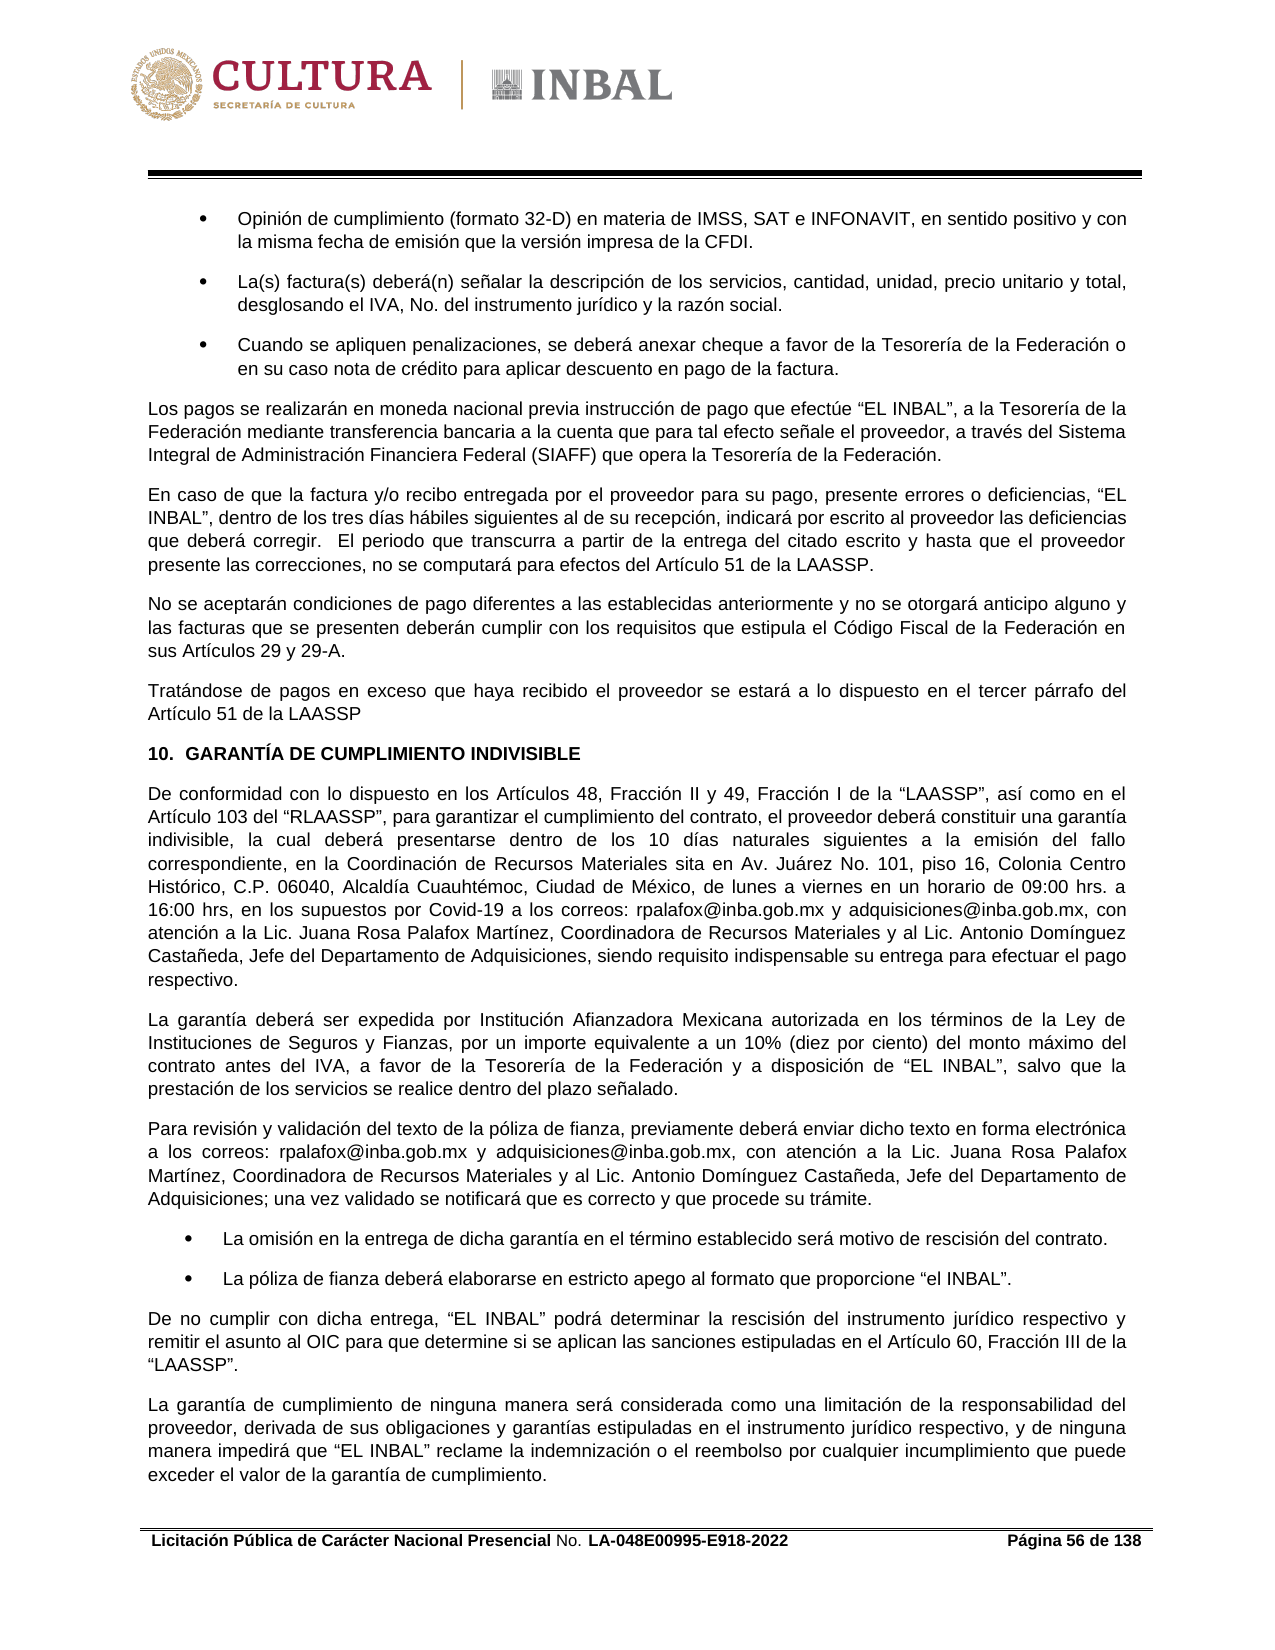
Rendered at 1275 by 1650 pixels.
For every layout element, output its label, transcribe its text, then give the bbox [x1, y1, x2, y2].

text Para revisión y validación del texto de la póliza de fianza, previamente deberá enviar dicho texto en forma electrónica a los correos: rpalafox@inba.gob.mx y adquisiciones@inba.gob.mx, con atención a la Lic. Juana Rosa Palafox Martínez, Coordinadora de Recursos Materiales y al Lic. Antonio Domínguez Castañeda, Jefe del Departamento de Adquisiciones; una vez validado se notificará que es correcto y que procede su trámite. [148, 1118, 1127, 1209]
text Los pagos se realizarán en moneda nacional previa instrucción de pago que efectúe “EL INBAL”, a la Tesorería de la Federación mediante transferencia bancaria a la cuenta que para tal efecto señale el proveedor, a través del Sistema Integral de Administración Financiera Federal (SIAFF) que opera la Tesorería de la Federación. [148, 397, 1127, 465]
list La póliza de fianza deberá elaborarse en estricto apego al formato que proporcione “el INBAL”. [185, 1267, 1127, 1289]
list Cuando se apliquen penalizaciones, se deberá anexar cheque a favor de la Tesorería de la Federación o en su caso nota de crédito para aplicar descuento en pago de la factura. [200, 334, 1127, 379]
text Tratándose de pagos en exceso que haya recibido el proveedor se estará a lo dispuesto en el tercer párrafo del Artículo 51 de la LAASSP [148, 679, 1127, 724]
text No se aceptarán condiciones de pago diferentes a las establecidas anteriormente y no se otorgará anticipo alguno y las facturas que se presenten deberán cumplir con los requisitos que estipula el Código Fiscal de la Federación en sus Artículos 29 y 29-A. [148, 593, 1127, 661]
picture [37, 3, 764, 166]
list GARANTÍA DE CUMPLIMIENTO INDIVISIBLE [148, 743, 1127, 764]
text La garantía deberá ser expedida por Institución Afianzadora Mexicana autorizada en los términos de la Ley de Instituciones de Seguros y Fianzas, por un importe equivalente a un 10% (diez por ciento) del monto máximo del contrato antes del IVA, a favor de la Tesorería de la Federación y a disposición de “EL INBAL”, salvo que la prestación de los servicios se realice dentro del plazo señalado. [148, 1008, 1127, 1099]
text De conformidad con lo dispuesto en los Artículos 48, Fracción II y 49, Fracción I de la “LAASSP”, así como en el Artículo 103 del “RLAASSP”, para garantizar el cumplimiento del contrato, el proveedor deberá constituir una garantía indivisible, la cual deberá presentarse dentro de los 10 días naturales siguientes a la emisión del fallo correspondiente, en la Coordinación de Recursos Materiales sita en Av. Juárez No. 101, piso 16, Colonia Centro Histórico, C.P. 06040, Alcaldía Cuauhtémoc, Ciudad de México, de lunes a viernes en un horario de 09:00 hrs. a 16:00 hrs, en los supuestos por Covid-19 a los correos: rpalafox@inba.gob.mx y adquisiciones@inba.gob.mx, con atención a la Lic. Juana Rosa Palafox Martínez, Coordinadora de Recursos Materiales y al Lic. Antonio Domínguez Castañeda, Jefe del Departamento de Adquisiciones, siendo requisito indispensable su entrega para efectuar el pago respectivo. [148, 783, 1127, 990]
text De no cumplir con dicha entrega, “EL INBAL” podrá determinar la rescisión del instrumento jurídico respectivo y remitir el asunto al OIC para que determine si se aplican las sanciones estipuladas en el Artículo 60, Fracción III de la “LAASSP”. [148, 1307, 1127, 1376]
list Opinión de cumplimiento (formato 32-D) en materia de IMSS, SAT e INFONAVIT, en sentido positivo y con la misma fecha de emisión que la versión impresa de la CFDI. [200, 208, 1127, 252]
list La(s) factura(s) deberá(n) señalar la descripción de los servicios, cantidad, unidad, precio unitario y total, desglosando el IVA, No. del instrumento jurídico y la razón social. [200, 271, 1127, 316]
text La garantía de cumplimiento de ninguna manera será considerada como una limitación de la responsabilidad del proveedor, derivada de sus obligaciones y garantías estipuladas en el instrumento jurídico respectivo, y de ninguna manera impedirá que “EL INBAL” reclame la indemnización o el reembolso por cualquier incumplimiento que puede exceder el valor de la garantía de cumplimiento. [148, 1394, 1127, 1485]
text En caso de que la factura y/o recibo entregada por el proveedor para su pago, presente errores o deficiencias, “EL INBAL”, dentro de los tres días hábiles siguientes al de su recepción, indicará por escrito al proveedor las deficiencias que deberá corregir. El periodo que transcurra a partir de la entrega del citado escrito y hasta que el proveedor presente las correcciones, no se computará para efectos del Artículo 51 de la LAASSP. [148, 484, 1127, 575]
list La omisión en la entrega de dicha garantía en el término establecido será motivo de rescisión del contrato. [185, 1227, 1127, 1249]
